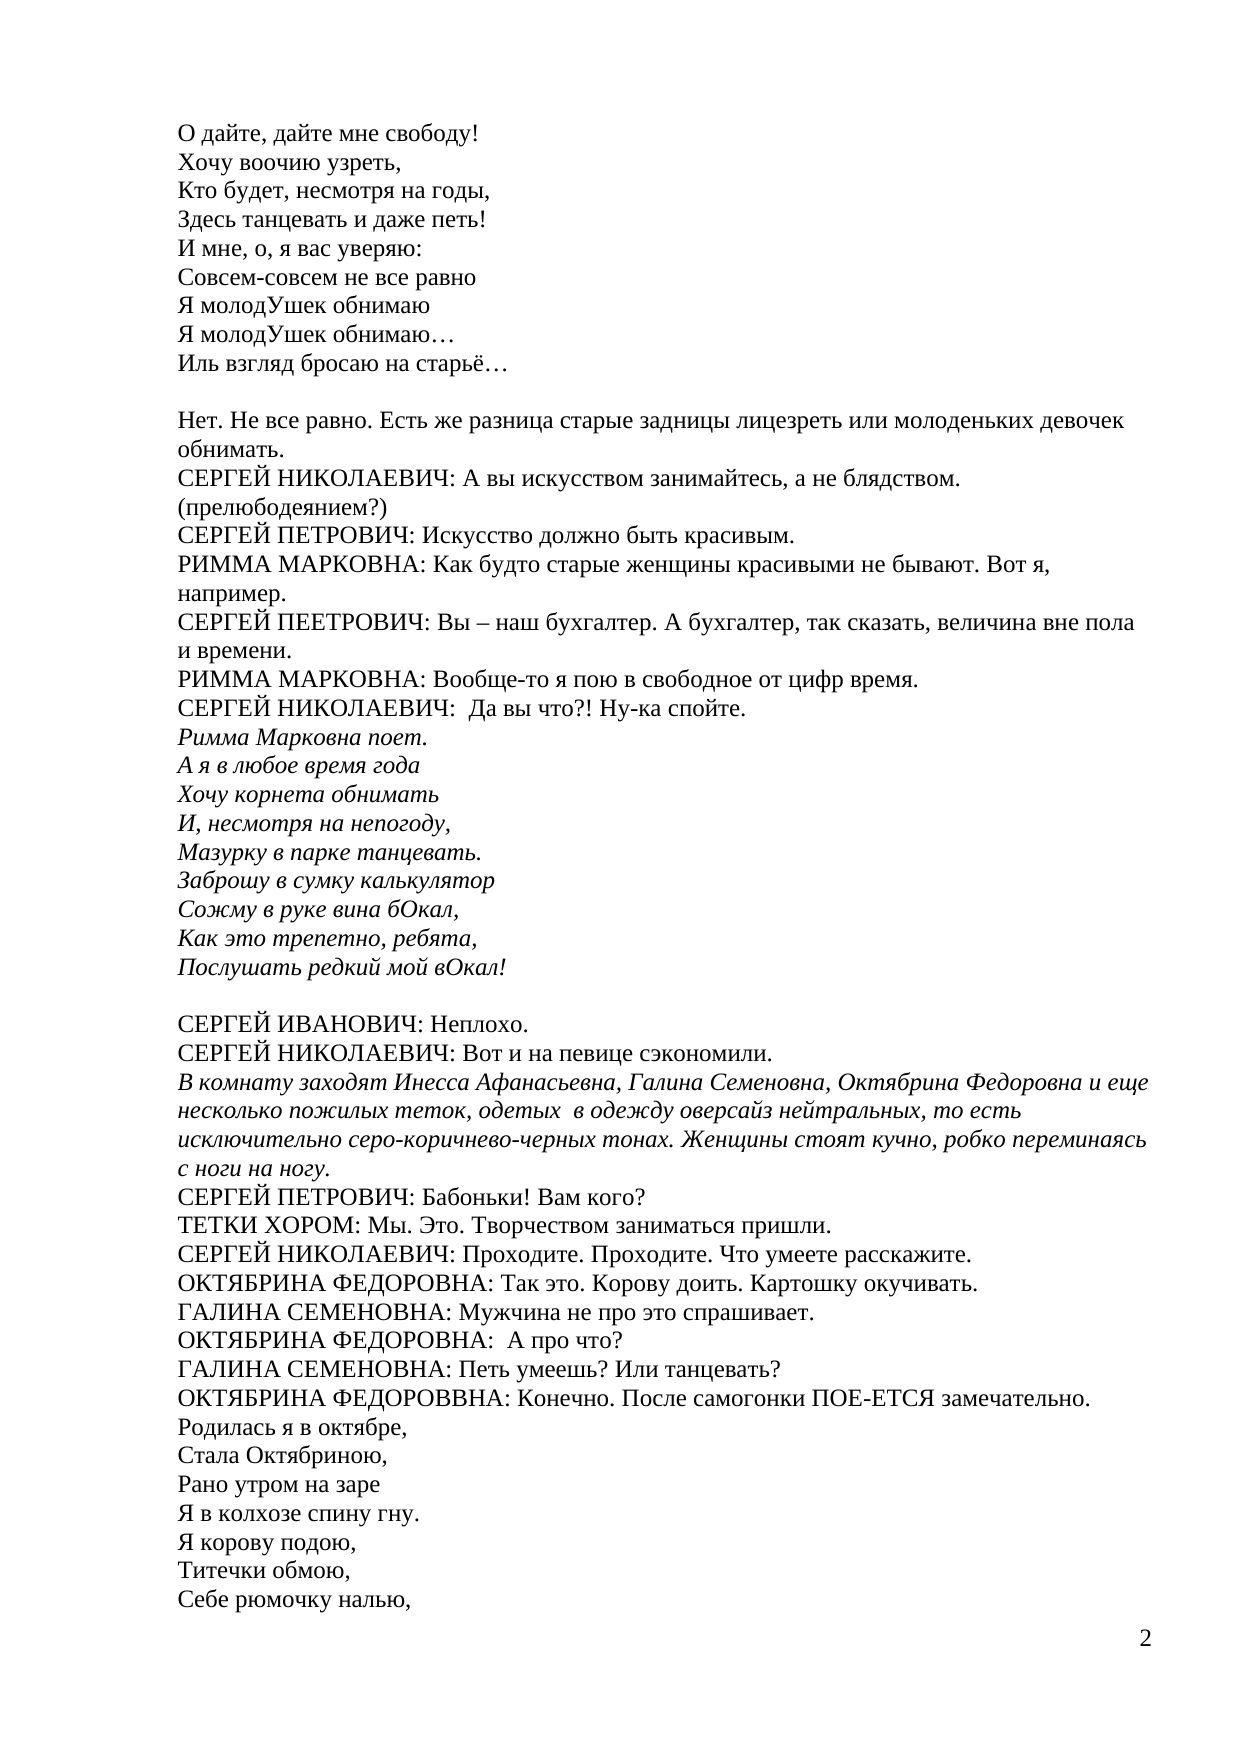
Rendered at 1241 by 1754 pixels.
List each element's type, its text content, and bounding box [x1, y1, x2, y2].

text Родилась я в октябре, [177, 1412, 1152, 1441]
text Хочу воочию узреть, [177, 147, 1152, 176]
text Римма Марковна поет. [177, 722, 1152, 751]
text СЕРГЕЙ ПЕТРОВИЧ: Искусство должно быть красивым. [177, 521, 1152, 549]
text Нет. Не все равно. Есть же разница старые задницы лицезреть или молоденьких девочек обнимать. [177, 406, 1152, 463]
text Рано утром на заре [177, 1469, 1152, 1498]
text Я молодУшек обнимаю [177, 291, 1152, 319]
text РИММА МАРКОВНА: Вообще-то я пою в свободное от цифр время. [177, 664, 1152, 693]
text Титечки обмою, [177, 1556, 1152, 1584]
text Стала Октябриною, [177, 1441, 1152, 1469]
text И, несмотря на непогоду, [177, 808, 1152, 837]
text ОКТЯБРИНА ФЕДОРОВНА: Так это. Корову доить. Картошку окучивать. [177, 1268, 1152, 1297]
text ОКТЯБРИНА ФЕДОРОВВНА: Конечно. После самогонки ПОЕ-ЕТСЯ замечательно. [177, 1383, 1152, 1412]
text Я молодУшек обнимаю… [177, 319, 1152, 348]
text СЕРГЕЙ ПЕТРОВИЧ: Бабоньки! Вам кого? [177, 1182, 1152, 1211]
text Я в колхозе спину гну. [177, 1498, 1152, 1527]
text ОКТЯБРИНА ФЕДОРОВНА: А про что? [177, 1326, 1152, 1354]
text Совсем-совсем не все равно [177, 262, 1152, 291]
text СЕРГЕЙ НИКОЛАЕВИЧ: Проходите. Проходите. Что умеете расскажите. [177, 1239, 1152, 1268]
text ГАЛИНА СЕМЕНОВНА: Петь умеешь? Или танцевать? [177, 1354, 1152, 1383]
text Мазурку в парке танцевать. [177, 837, 1152, 866]
text СЕРГЕЙ ИВАНОВИЧ: Неплохо. [177, 1009, 1152, 1038]
text Сожму в руке вина бОкал, [177, 894, 1152, 923]
text ТЕТКИ ХОРОМ: Мы. Это. Творчеством заниматься пришли. [177, 1211, 1152, 1239]
text А я в любое время года [177, 751, 1152, 779]
text Себе рюмочку налью, [177, 1584, 1152, 1613]
text Как это трепетно, ребята, [177, 923, 1152, 952]
text Послушать редкий мой вОкал! [177, 952, 1152, 981]
text В комнату заходят Инесса Афанасьевна, Галина Семеновна, Октябрина Федоровна и еще несколько пожилых теток, одетых в одежду оверсайз нейтральных, то есть исключительно серо-коричнево-черных тонах. Женщины стоят кучно, робко переминаясь с ноги на ногу. [177, 1067, 1152, 1182]
text СЕРГЕЙ НИКОЛАЕВИЧ: А вы искусством занимайтесь, а не блядством. (прелюбодеянием?) [177, 463, 1152, 521]
text Здесь танцевать и даже петь! [177, 204, 1152, 233]
text И мне, о, я вас уверяю: [177, 233, 1152, 262]
text СЕРГЕЙ НИКОЛАЕВИЧ: Вот и на певице сэкономили. [177, 1038, 1152, 1067]
text СЕРГЕЙ ПЕЕТРОВИЧ: Вы – наш бухгалтер. А бухгалтер, так сказать, величина вне пола и времени. [177, 607, 1152, 664]
text Хочу корнета обнимать [177, 779, 1152, 808]
text СЕРГЕЙ НИКОЛАЕВИЧ: Да вы что?! Ну-ка спойте. [177, 693, 1152, 722]
text Иль взгляд бросаю на старьё… [177, 348, 1152, 377]
text Я корову подою, [177, 1527, 1152, 1556]
text Кто будет, несмотря на годы, [177, 176, 1152, 204]
text ГАЛИНА СЕМЕНОВНА: Мужчина не про это спрашивает. [177, 1297, 1152, 1326]
text О дайте, дайте мне свободу! [177, 118, 1152, 147]
text РИММА МАРКОВНА: Как будто старые женщины красивыми не бывают. Вот я, например. [177, 549, 1152, 607]
text Заброшу в сумку калькулятор [177, 866, 1152, 894]
